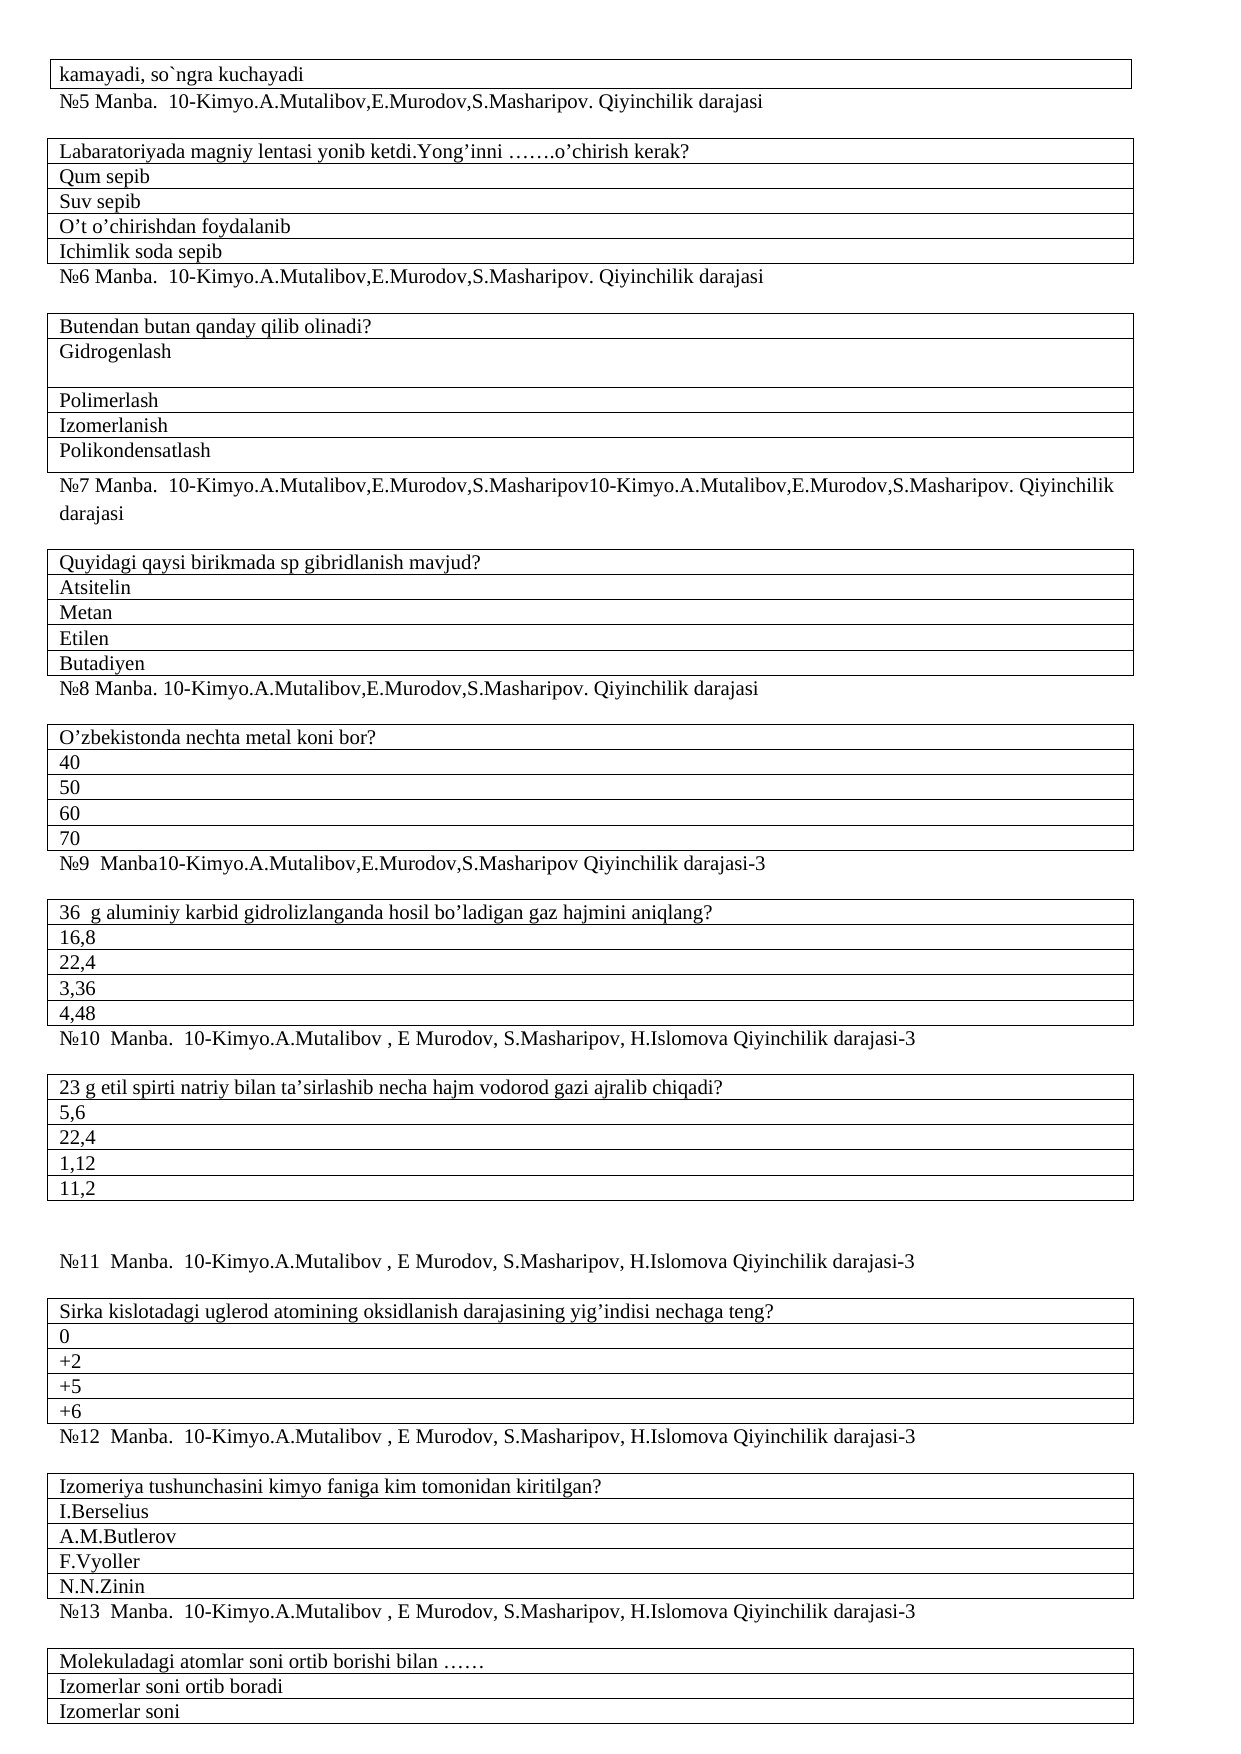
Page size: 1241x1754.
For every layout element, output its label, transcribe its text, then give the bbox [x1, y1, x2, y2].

table_cell +2 [48, 1349, 1133, 1373]
text №12 Manba. 10-Kimyo.A.Mutalibov , E Murodov, S.Masharipov, H.Islomova Qiyinchilik darajasi-3 [59, 1424, 1122, 1448]
text №13 Manba. 10-Kimyo.A.Mutalibov , E Murodov, S.Masharipov, H.Islomova Qiyinchilik darajasi-3 [59, 1599, 1122, 1623]
table_header Sirka kislotadagi uglerod atomining oksidlanish darajasining yig’indisi nechaga teng? [48, 1299, 1133, 1323]
table_header Labaratoriyada magniy lentasi yonib ketdi.Yong’inni …….o’chirish kerak? [48, 139, 1133, 163]
table_cell Izomerlanish [48, 413, 1133, 437]
table_cell +6 [48, 1399, 1133, 1423]
table_cell 50 [48, 775, 1133, 799]
table_cell +5 [48, 1374, 1133, 1398]
table_cell 1,12 [48, 1150, 1133, 1174]
table_cell Izomerlar soni ortib boradi [48, 1674, 1133, 1698]
table_cell 16,8 [48, 925, 1133, 949]
table_header Molekuladagi atomlar soni ortib borishi bilan …… [48, 1649, 1133, 1673]
table_cell Polimerlash [48, 388, 1133, 412]
table_cell 3,36 [48, 975, 1133, 999]
table_cell 4,48 [48, 1001, 1133, 1024]
table_cell Ichimlik soda sepib [48, 239, 1133, 263]
table_cell 40 [48, 750, 1133, 774]
table_cell 5,6 [48, 1100, 1133, 1124]
table_cell I.Berselius [48, 1499, 1133, 1523]
table_cell 60 [48, 800, 1133, 824]
text №5 Manba. 10-Kimyo.A.Mutalibov,E.Murodov,S.Masharipov. Qiyinchilik darajasi [59, 89, 1122, 113]
text №8 Manba. 10-Kimyo.A.Mutalibov,E.Murodov,S.Masharipov. Qiyinchilik darajasi [59, 676, 1122, 700]
table_cell Izomerlar soni [48, 1699, 1133, 1723]
text kamayadi, so`ngra kuchayadi [51, 60, 1131, 88]
table_cell Butadiyen [48, 651, 1133, 674]
table_header 23 g etil spirti natriy bilan ta’sirlashib necha hajm vodorod gazi ajralib chiqadi? [48, 1075, 1133, 1099]
table_cell N.N.Zinin [48, 1574, 1133, 1598]
table_cell F.Vyoller [48, 1549, 1133, 1573]
table_cell Metan [48, 600, 1133, 624]
table_cell 22,4 [48, 1125, 1133, 1149]
table_cell Atsitelin [48, 575, 1133, 599]
table_cell 11,2 [48, 1176, 1133, 1199]
table_cell Polikondensatlash [48, 438, 1133, 472]
text №9 Manba10-Kimyo.A.Mutalibov,E.Murodov,S.Masharipov Qiyinchilik darajasi-3 [59, 851, 1122, 875]
text №7 Manba. 10-Kimyo.A.Mutalibov,E.Murodov,S.Masharipov10-Kimyo.A.Mutalibov,E.Murodov,S.Masharipov. Qiyinchilik darajasi [59, 473, 1122, 525]
table_cell Qum sepib [48, 164, 1133, 188]
table_header Quyidagi qaysi birikmada sp gibridlanish mavjud? [48, 550, 1133, 574]
table_cell 70 [48, 826, 1133, 849]
table_header O’zbekistonda nechta metal koni bor? [48, 725, 1133, 749]
table_cell O’t o’chirishdan foydalanib [48, 214, 1133, 238]
text №11 Manba. 10-Kimyo.A.Mutalibov , E Murodov, S.Masharipov, H.Islomova Qiyinchilik darajasi-3 [59, 1249, 1122, 1273]
table_header Izomeriya tushunchasini kimyo faniga kim tomonidan kiritilgan? [48, 1474, 1133, 1498]
table_cell Gidrogenlash [48, 339, 1133, 387]
text №6 Manba. 10-Kimyo.A.Mutalibov,E.Murodov,S.Masharipov. Qiyinchilik darajasi [59, 264, 1122, 288]
table_cell 0 [48, 1324, 1133, 1348]
table_cell Suv sepib [48, 189, 1133, 213]
table_header 36 g aluminiy karbid gidrolizlanganda hosil bo’ladigan gaz hajmini aniqlang? [48, 900, 1133, 924]
table_cell 22,4 [48, 950, 1133, 974]
table_cell Etilen [48, 625, 1133, 649]
table_cell A.M.Butlerov [48, 1524, 1133, 1548]
table_header Butendan butan qanday qilib olinadi? [48, 314, 1133, 338]
text №10 Manba. 10-Kimyo.A.Mutalibov , E Murodov, S.Masharipov, H.Islomova Qiyinchilik darajasi-3 [59, 1026, 1122, 1050]
